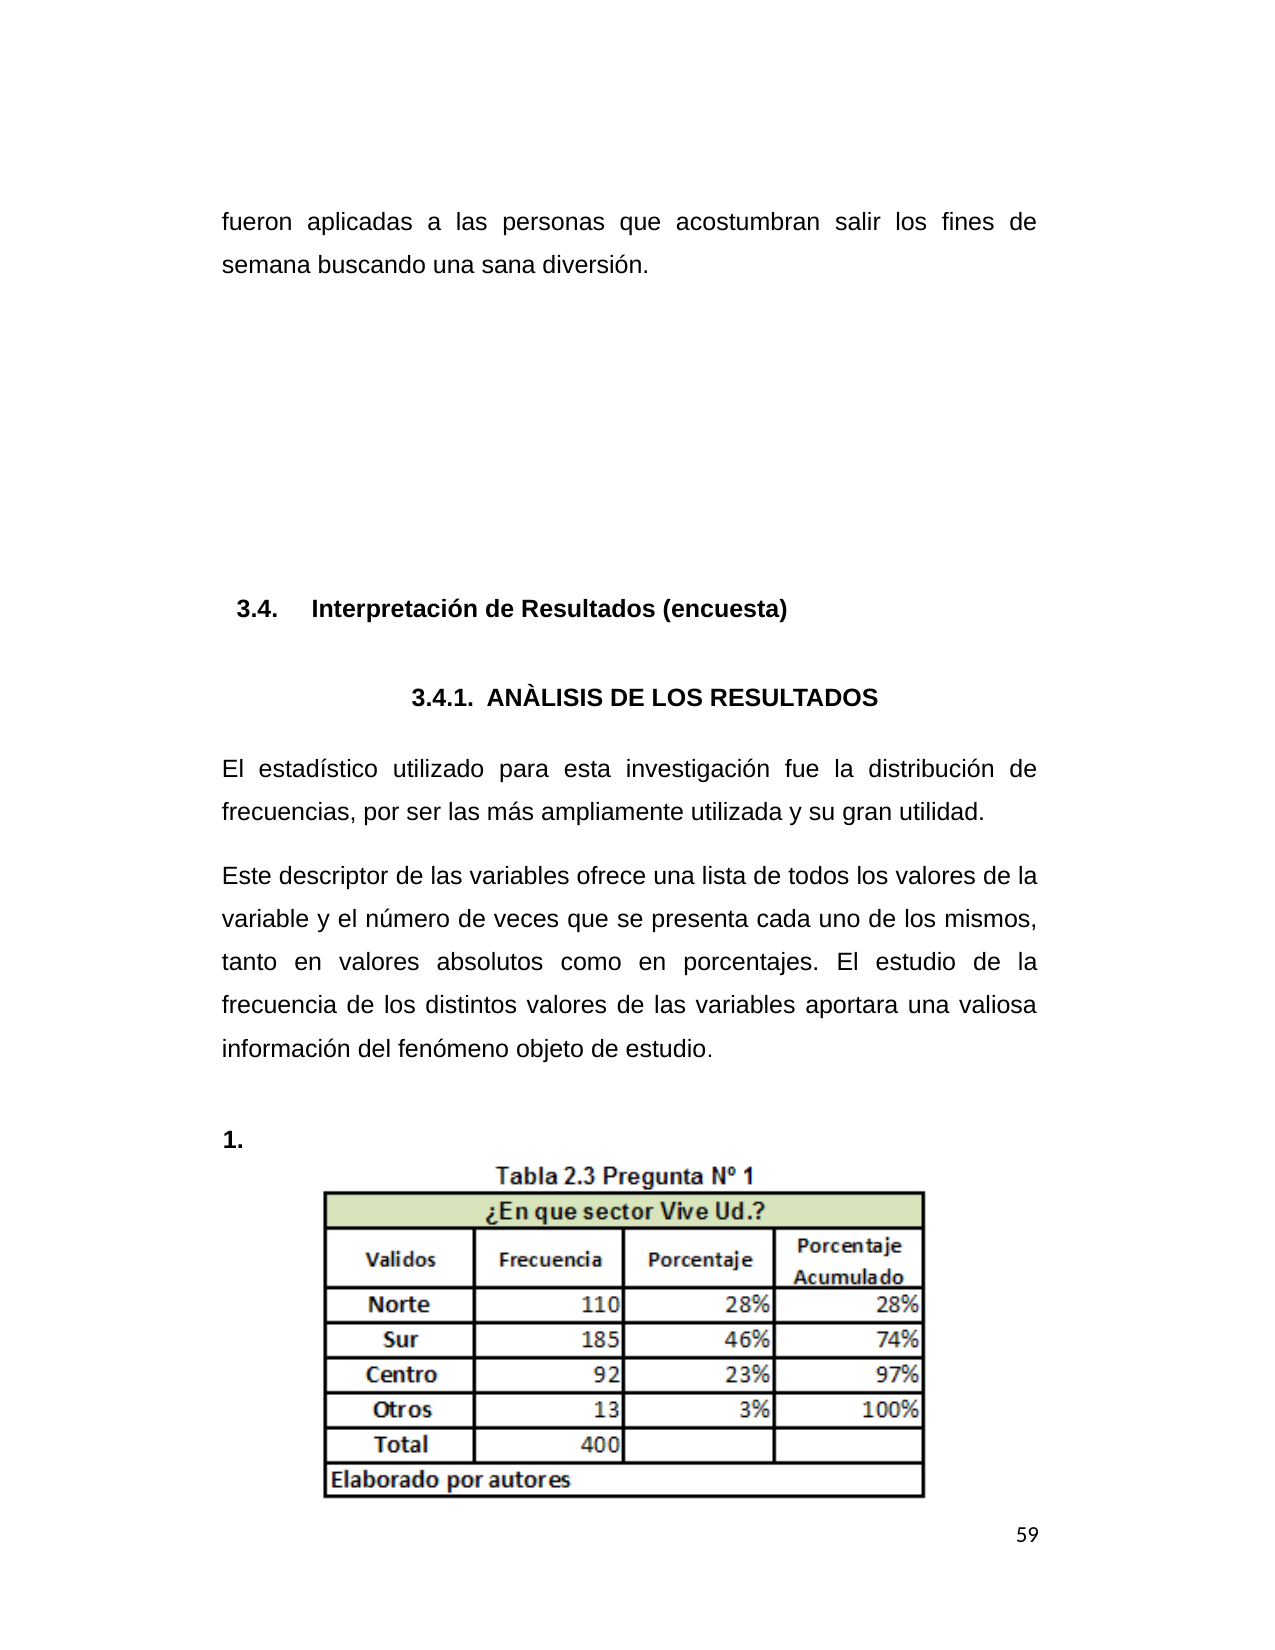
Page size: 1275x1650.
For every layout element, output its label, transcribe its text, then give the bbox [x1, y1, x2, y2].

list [222, 207, 1039, 279]
text Este descriptor de las variables ofrece una lista de todos los valores de la variable y el número de veces que se presenta cada uno de los mismos, tanto en valores absolutos como en porcentajes. El estudio de la frecuencia de los distintos valores de las variables aportara una valiosa información del fenómeno objeto de estudio. [222, 861, 1039, 1062]
subtitle ANÀLISIS DE LOS RESULTADOS [251, 683, 1039, 712]
text El estadístico utilizado para esta investigación fue la distribución de frecuencias, por ser las más ampliamente utilizada y su gran utilidad. [222, 754, 1039, 826]
picture [308, 1142, 968, 1524]
subtitle Interpretación de Resultados (encuesta) [236, 594, 1039, 623]
